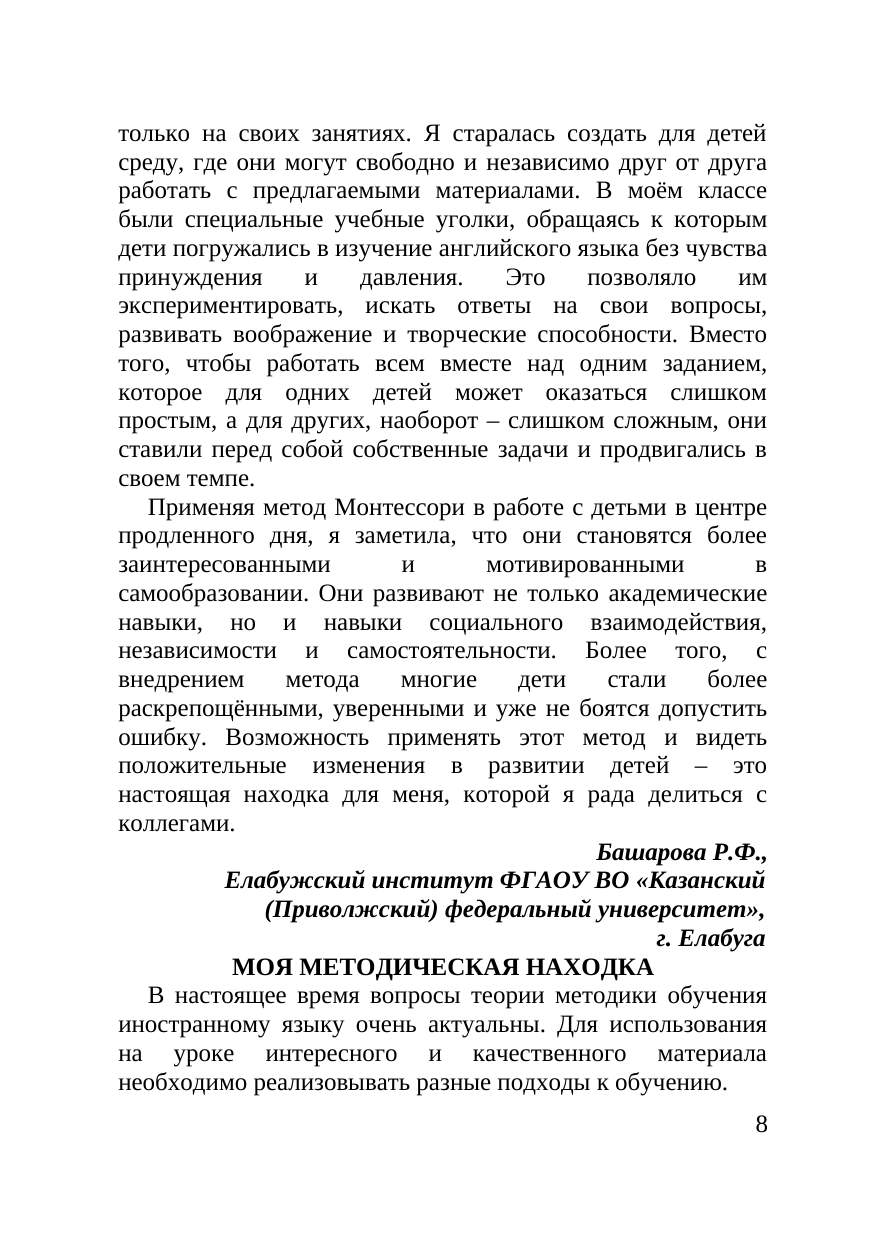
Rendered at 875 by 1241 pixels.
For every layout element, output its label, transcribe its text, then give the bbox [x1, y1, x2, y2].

text г. Елабуга [118, 923, 768, 952]
text В настоящее время вопросы теории методики обучения иностранному языку очень актуальны. Для использования на уроке интересного и качественного материала необходимо реализовывать разные подходы к обучению. [118, 981, 768, 1096]
text Применяя метод Монтессори в работе с детьми в центре продленного дня, я заметила, что они становятся более заинтересованными и мотивированными в самообразовании. Они развивают не только академические навыки, но и навыки социального взаимодействия, независимости и самостоятельности. Более того, с внедрением метода многие дети стали более раскрепощёнными, уверенными и уже не боятся допустить ошибку. Возможность применять этот метод и видеть положительные изменения в развитии детей – это настоящая находка для меня, которой я рада делиться с коллегами. [118, 492, 768, 837]
text Елабужский институт ФГАОУ ВО «Казанский (Приволжский) федеральный университет», [118, 866, 264, 923]
text Башарова Р.Ф., [118, 837, 768, 866]
text Моя методическая находка [118, 952, 768, 981]
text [118, 118, 768, 492]
